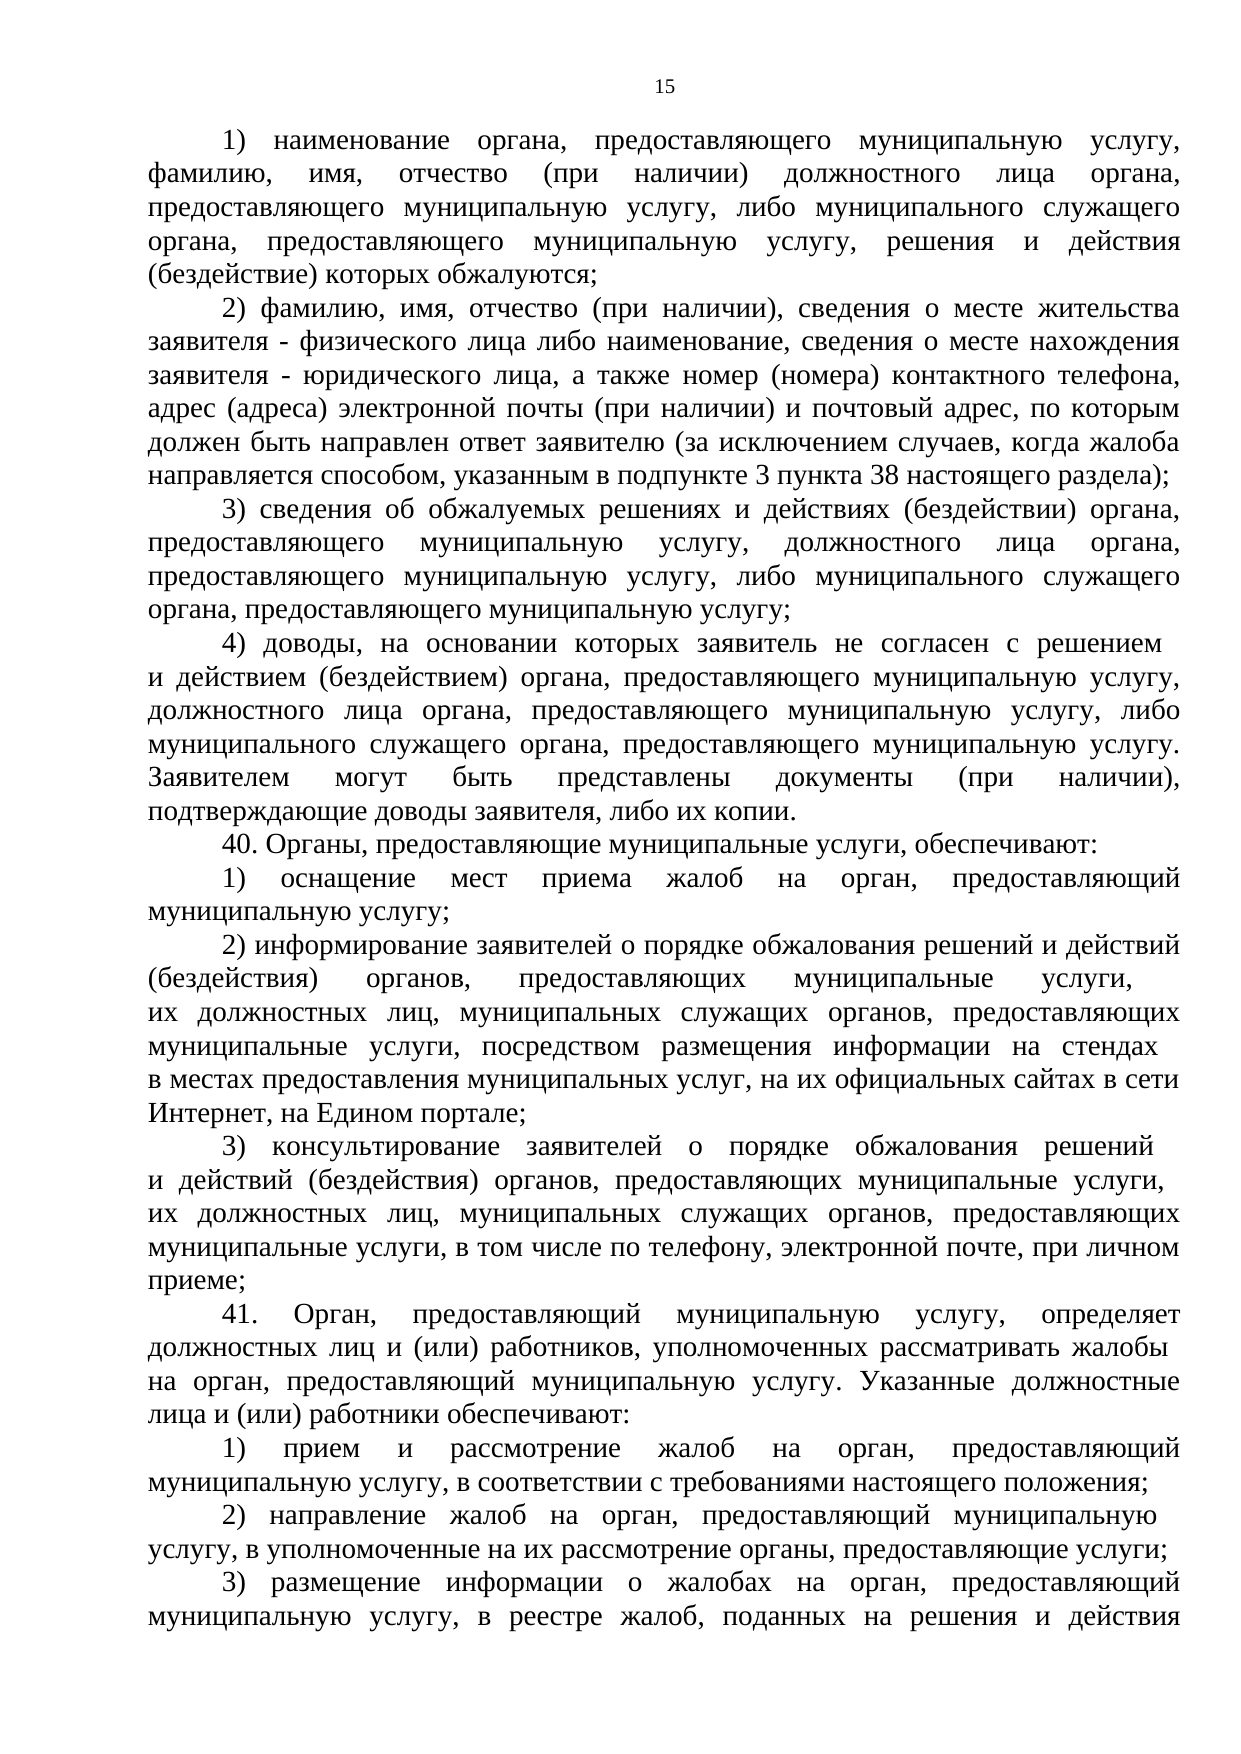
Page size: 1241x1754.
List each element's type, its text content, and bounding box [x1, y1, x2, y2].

text 41. Орган, предоставляющий муниципальную услугу, определяет должностных лиц и (или) работников, уполномоченных рассматривать жалобы на орган, предоставляющий муниципальную услугу. Указанные должностные лица и (или) работники обеспечивают: [148, 1296, 1181, 1430]
text 1) прием и рассмотрение жалоб на орган, предоставляющий муниципальную услугу, в соответствии с требованиями настоящего положения; [148, 1430, 1181, 1497]
text 40. Органы, предоставляющие муниципальные услуги, обеспечивают: [148, 826, 1181, 860]
text 4) доводы, на основании которых заявитель не согласен с решением и действием (бездействием) органа, предоставляющего муниципальную услугу, должностного лица органа, предоставляющего муниципальную услугу, либо муниципального служащего органа, предоставляющего муниципальную услугу. Заявителем могут быть представлены документы (при наличии), подтверждающие доводы заявителя, либо их копии. [148, 625, 1181, 826]
text 2) фамилию, имя, отчество (при наличии), сведения о месте жительства заявителя - физического лица либо наименование, сведения о месте нахождения заявителя - юридического лица, а также номер (номера) контактного телефона, адрес (адреса) электронной почты (при наличии) и почтовый адрес, по которым должен быть направлен ответ заявителю (за исключением случаев, когда жалоба направляется способом, указанным в подпункте 3 пункта 38 настоящего раздела); [148, 290, 1181, 491]
text 3) консультирование заявителей о порядке обжалования решений и действий (бездействия) органов, предоставляющих муниципальные услуги, их должностных лиц, муниципальных служащих органов, предоставляющих муниципальные услуги, в том числе по телефону, электронной почте, при личном приеме; [148, 1128, 1181, 1296]
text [148, 1564, 1181, 1631]
text 1) наименование органа, предоставляющего муниципальную услугу, фамилию, имя, отчество (при наличии) должностного лица органа, предоставляющего муниципальную услугу, либо муниципального служащего органа, предоставляющего муниципальную услугу, решения и действия (бездействие) которых обжалуются; [148, 122, 1181, 290]
text 1) оснащение мест приема жалоб на орган, предоставляющий муниципальную услугу; [148, 860, 1181, 927]
text 2) направление жалоб на орган, предоставляющий муниципальную услугу, в уполномоченные на их рассмотрение органы, предоставляющие услуги; [148, 1497, 1181, 1564]
text 3) сведения об обжалуемых решениях и действиях (бездействии) органа, предоставляющего муниципальную услугу, должностного лица органа, предоставляющего муниципальную услугу, либо муниципального служащего органа, предоставляющего муниципальную услугу; [148, 491, 1181, 625]
text 2) информирование заявителей о порядке обжалования решений и действий (бездействия) органов, предоставляющих муниципальные услуги, их должностных лиц, муниципальных служащих органов, предоставляющих муниципальные услуги, посредством размещения информации на стендах в местах предоставления муниципальных услуг, на их официальных сайтах в сети Интернет, на Едином портале; [148, 927, 1181, 1128]
